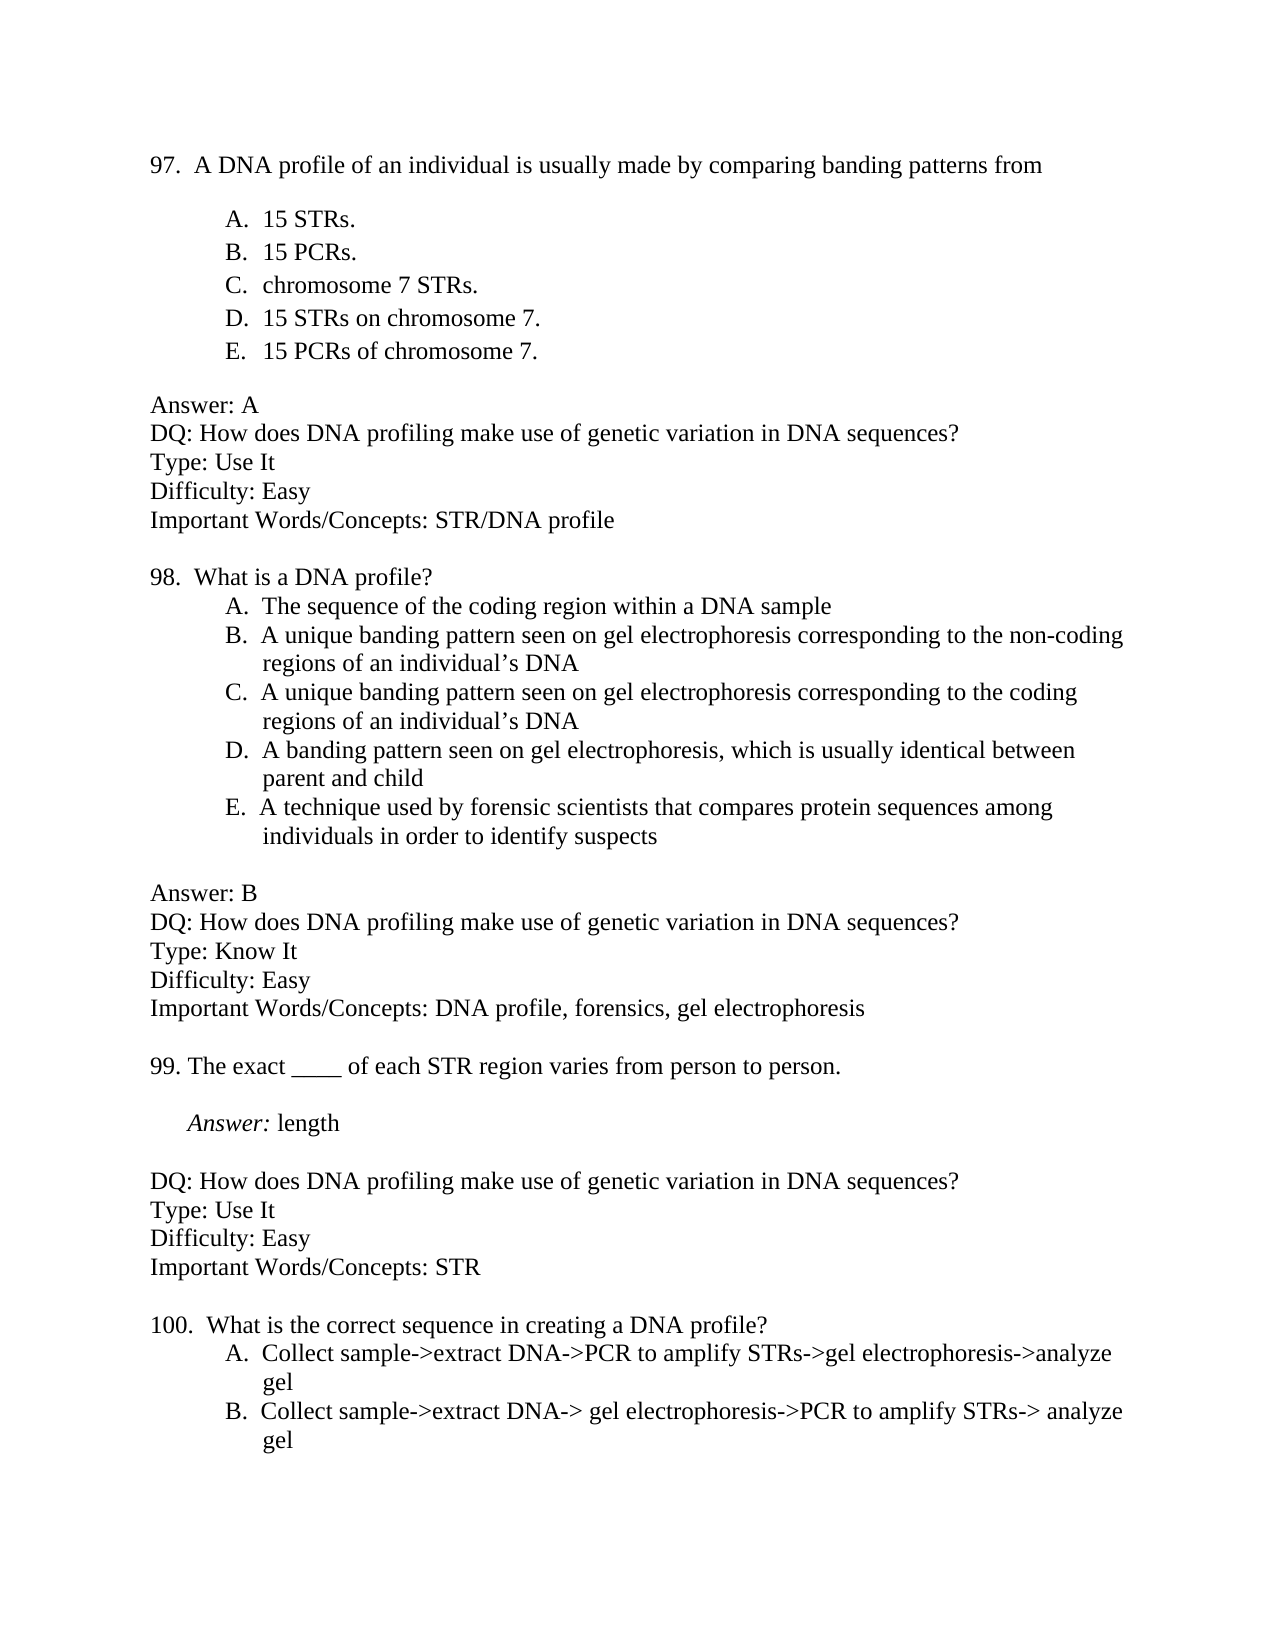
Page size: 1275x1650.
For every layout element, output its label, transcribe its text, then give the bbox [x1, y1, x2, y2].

text Important Words/Concepts: STR [150, 1252, 1125, 1281]
text Important Words/Concepts: DNA profile, forensics, gel electrophoresis [150, 993, 1125, 1022]
text Answer: length [150, 1108, 1125, 1137]
text Type: Know It [150, 936, 1125, 965]
text DQ: How does DNA profiling make use of genetic variation in DNA sequences? [150, 418, 1125, 447]
text Type: Use It [150, 1195, 1125, 1223]
text Answer: A [150, 390, 1125, 418]
text E. 15 PCRs of chromosome 7. [225, 336, 1125, 365]
text DQ: How does DNA profiling make use of genetic variation in DNA sequences? [150, 1166, 1125, 1195]
text Important Words/Concepts: STR/DNA profile [150, 505, 1125, 533]
text C. A unique banding pattern seen on gel electrophoresis corresponding to the coding regions of an individual’s DNA [225, 677, 1125, 735]
text Type: Use It [150, 447, 1125, 476]
text D. A banding pattern seen on gel electrophoresis, which is usually identical between parent and child [225, 735, 1125, 792]
text A. Collect sample->extract DNA->PCR to amplify STRs->gel electrophoresis->analyze gel [225, 1338, 1125, 1396]
text C. chromosome 7 STRs. [225, 270, 1125, 299]
text 100. What is the correct sequence in creating a DNA profile? [150, 1310, 1125, 1338]
text 98. What is a DNA profile? [150, 562, 1125, 591]
text A. The sequence of the coding region within a DNA sample [225, 591, 1125, 620]
text Answer: B [150, 878, 1125, 907]
text B. Collect sample->extract DNA-> gel electrophoresis->PCR to amplify STRs-> analyze gel [225, 1396, 1125, 1453]
text D. 15 STRs on chromosome 7. [225, 303, 1125, 332]
text Difficulty: Easy [150, 965, 1125, 993]
text E. A technique used by forensic scientists that compares protein sequences among individuals in order to identify suspects [225, 792, 1125, 850]
text DQ: How does DNA profiling make use of genetic variation in DNA sequences? [150, 907, 1125, 936]
text A. 15 STRs. [225, 204, 1125, 233]
text Difficulty: Easy [150, 476, 1125, 505]
text Difficulty: Easy [150, 1223, 1125, 1252]
text 99. The exact ____ of each STR region varies from person to person. [150, 1051, 1125, 1080]
text 97. A DNA profile of an individual is usually made by comparing banding patterns from [150, 150, 1125, 179]
text B. A unique banding pattern seen on gel electrophoresis corresponding to the non-coding regions of an individual’s DNA [225, 620, 1125, 677]
text B. 15 PCRs. [225, 237, 1125, 266]
